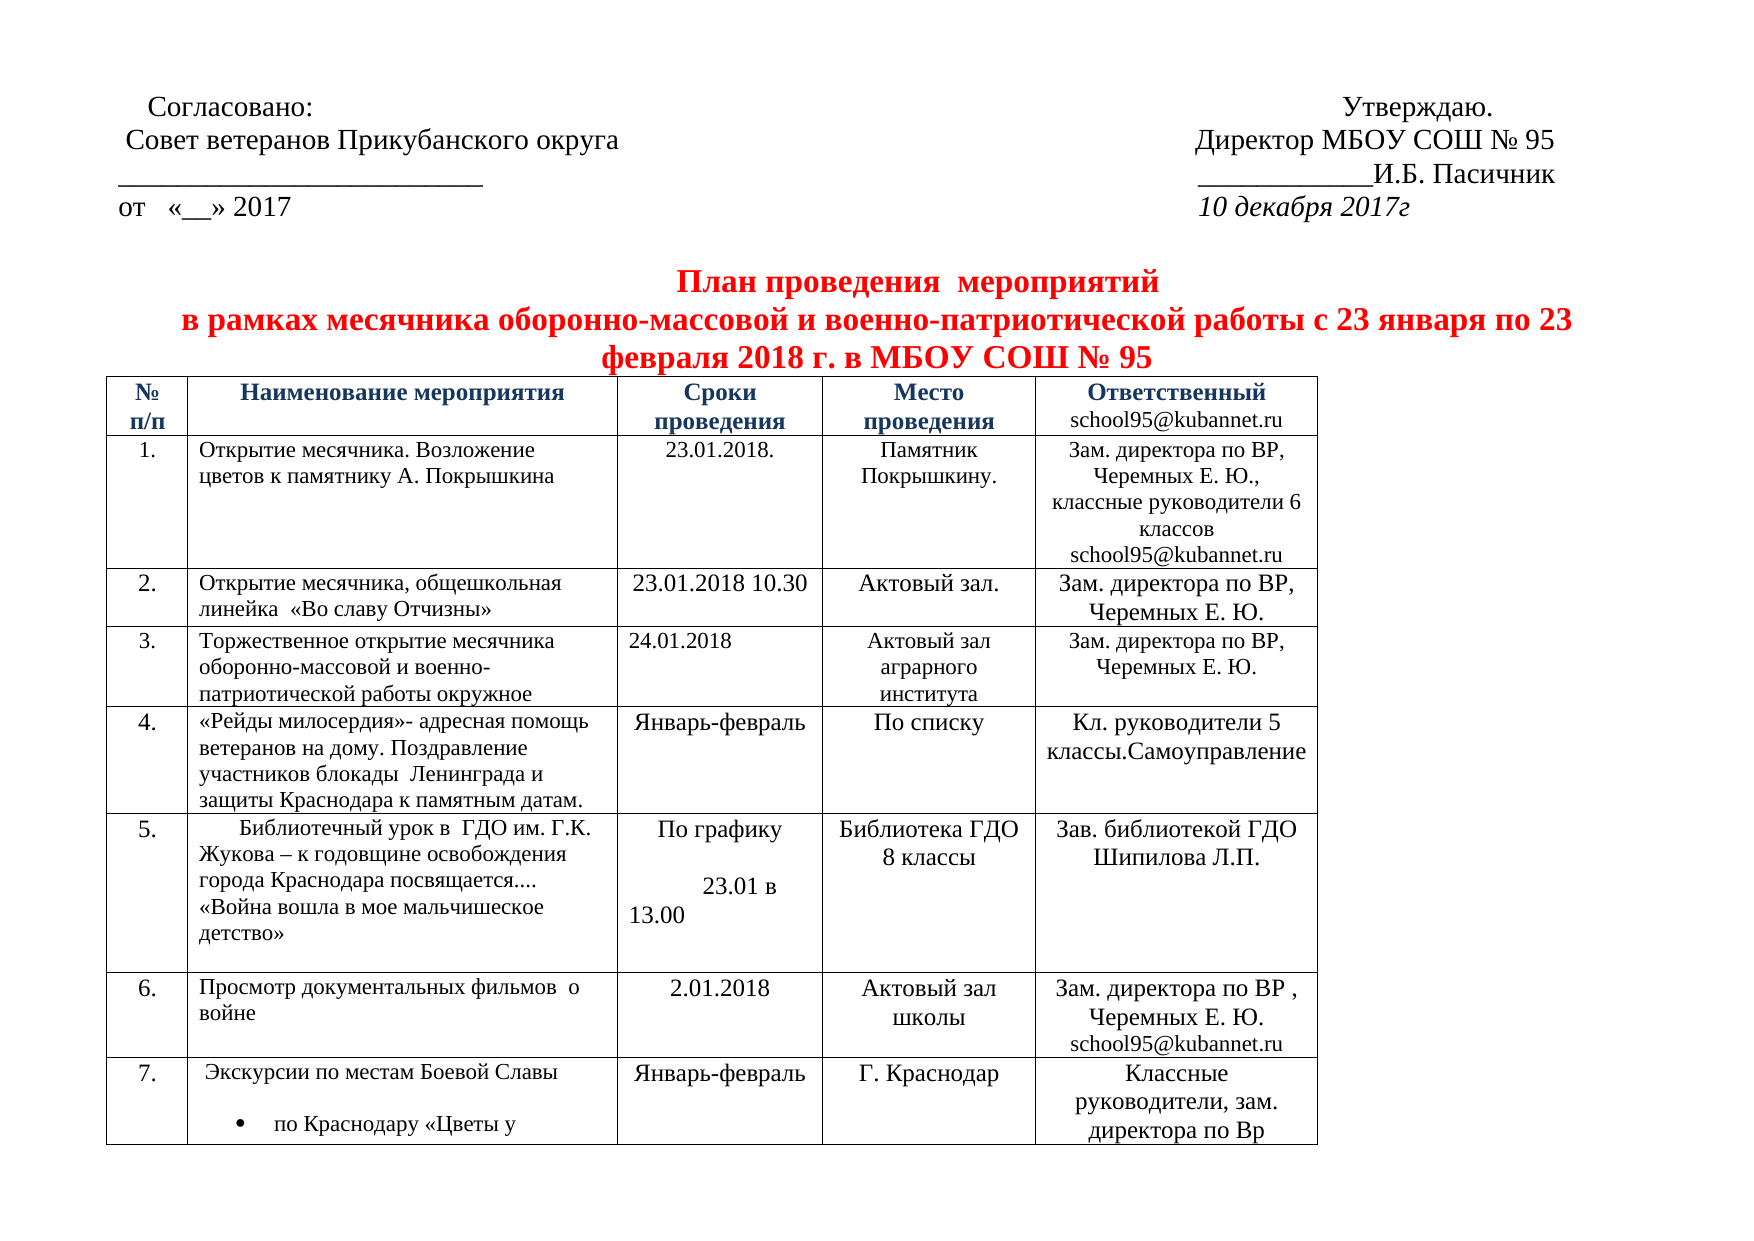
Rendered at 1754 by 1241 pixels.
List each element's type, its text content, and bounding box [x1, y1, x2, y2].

table_cell Торжественное открытие месячника оборонно-массовой и военно-патриотической работы окружное [188, 627, 617, 706]
table_cell Памятник Покрышкину. [823, 436, 1035, 567]
table_cell Зам. директора по ВР , Черемных Е. Ю. school95@kubannet.ru [1036, 973, 1317, 1057]
table_cell 6. [107, 973, 187, 1057]
table_cell Зам. директора по ВР, Черемных Е. Ю. [1036, 569, 1317, 626]
table_header Наименование мероприятия [188, 377, 617, 435]
table_cell «Рейды милосердия»- адресная помощь ветеранов на дому. Поздравление участников блокады Ленинграда и защиты Краснодара к памятным датам. [188, 707, 617, 813]
table_cell Библиотечный урок в ГДО им. Г.К. Жукова – к годовщине освобождения города Краснодара посвящается.... «Война вошла в мое мальчишеское детство» [188, 814, 617, 972]
text Согласовано: Утверждаю. [118, 89, 1636, 122]
table_cell 3. [107, 627, 187, 706]
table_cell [1036, 1058, 1317, 1144]
table_cell 7. [107, 1058, 187, 1144]
table_header Сроки проведения [618, 377, 822, 435]
table_header Место проведения [823, 377, 1035, 435]
table_cell 23.01.2018 10.30 [618, 569, 822, 626]
table_cell Зам. директора по ВР, Черемных Е. Ю. [1036, 627, 1317, 706]
table_cell Открытие месячника, общешкольная линейка «Во славу Отчизны» [188, 569, 617, 626]
table_cell Библиотека ГДО 8 классы [823, 814, 1035, 972]
table_cell Актовый зал школы [823, 973, 1035, 1057]
table_cell 5. [107, 814, 187, 972]
table_header Ответственный school95@kubannet.ru [1036, 377, 1317, 435]
table_cell Зав. библиотекой ГДО Шипилова Л.П. [1036, 814, 1317, 972]
table_cell 2. [107, 569, 187, 626]
table_cell Зам. директора по ВР, Черемных Е. Ю., классные руководители 6 классов school95@kubannet.ru [1036, 436, 1317, 567]
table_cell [618, 1058, 822, 1144]
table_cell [188, 1058, 617, 1144]
text от «__» 2017 10 декабря 2017г [118, 189, 1636, 223]
table_cell 1. [107, 436, 187, 567]
text План проведения мероприятий [118, 261, 1636, 299]
table_cell 24.01.2018 [618, 627, 822, 706]
text в рамках месячника оборонно-массовой и военно-патриотической работы с 23 января по 23 февраля 2018 г. в МБОУ СОШ № 95 [118, 299, 1636, 376]
table_cell Кл. руководители 5 классы.Самоуправление [1036, 707, 1317, 813]
table_cell Актовый зал аграрного института [823, 627, 1035, 706]
table_cell Январь-февраль [618, 707, 822, 813]
text Совет ветеранов Прикубанского округа Директор МБОУ СОШ № 95 [118, 122, 1636, 156]
table_cell 4. [107, 707, 187, 813]
table_cell Актовый зал. [823, 569, 1035, 626]
table_header № п/п [107, 377, 187, 435]
table_cell 2.01.2018 [618, 973, 822, 1057]
table_cell Открытие месячника. Возложение цветов к памятнику А. Покрышкина [188, 436, 617, 567]
text _________________________ ____________И.Б. Пасичник [118, 156, 1636, 189]
table_cell 23.01.2018. [618, 436, 822, 567]
table_cell По графику 23.01 в 13.00 [618, 814, 822, 972]
table_cell Просмотр документальных фильмов о войне [188, 973, 617, 1057]
table_cell По списку [823, 707, 1035, 813]
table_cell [823, 1058, 1035, 1144]
